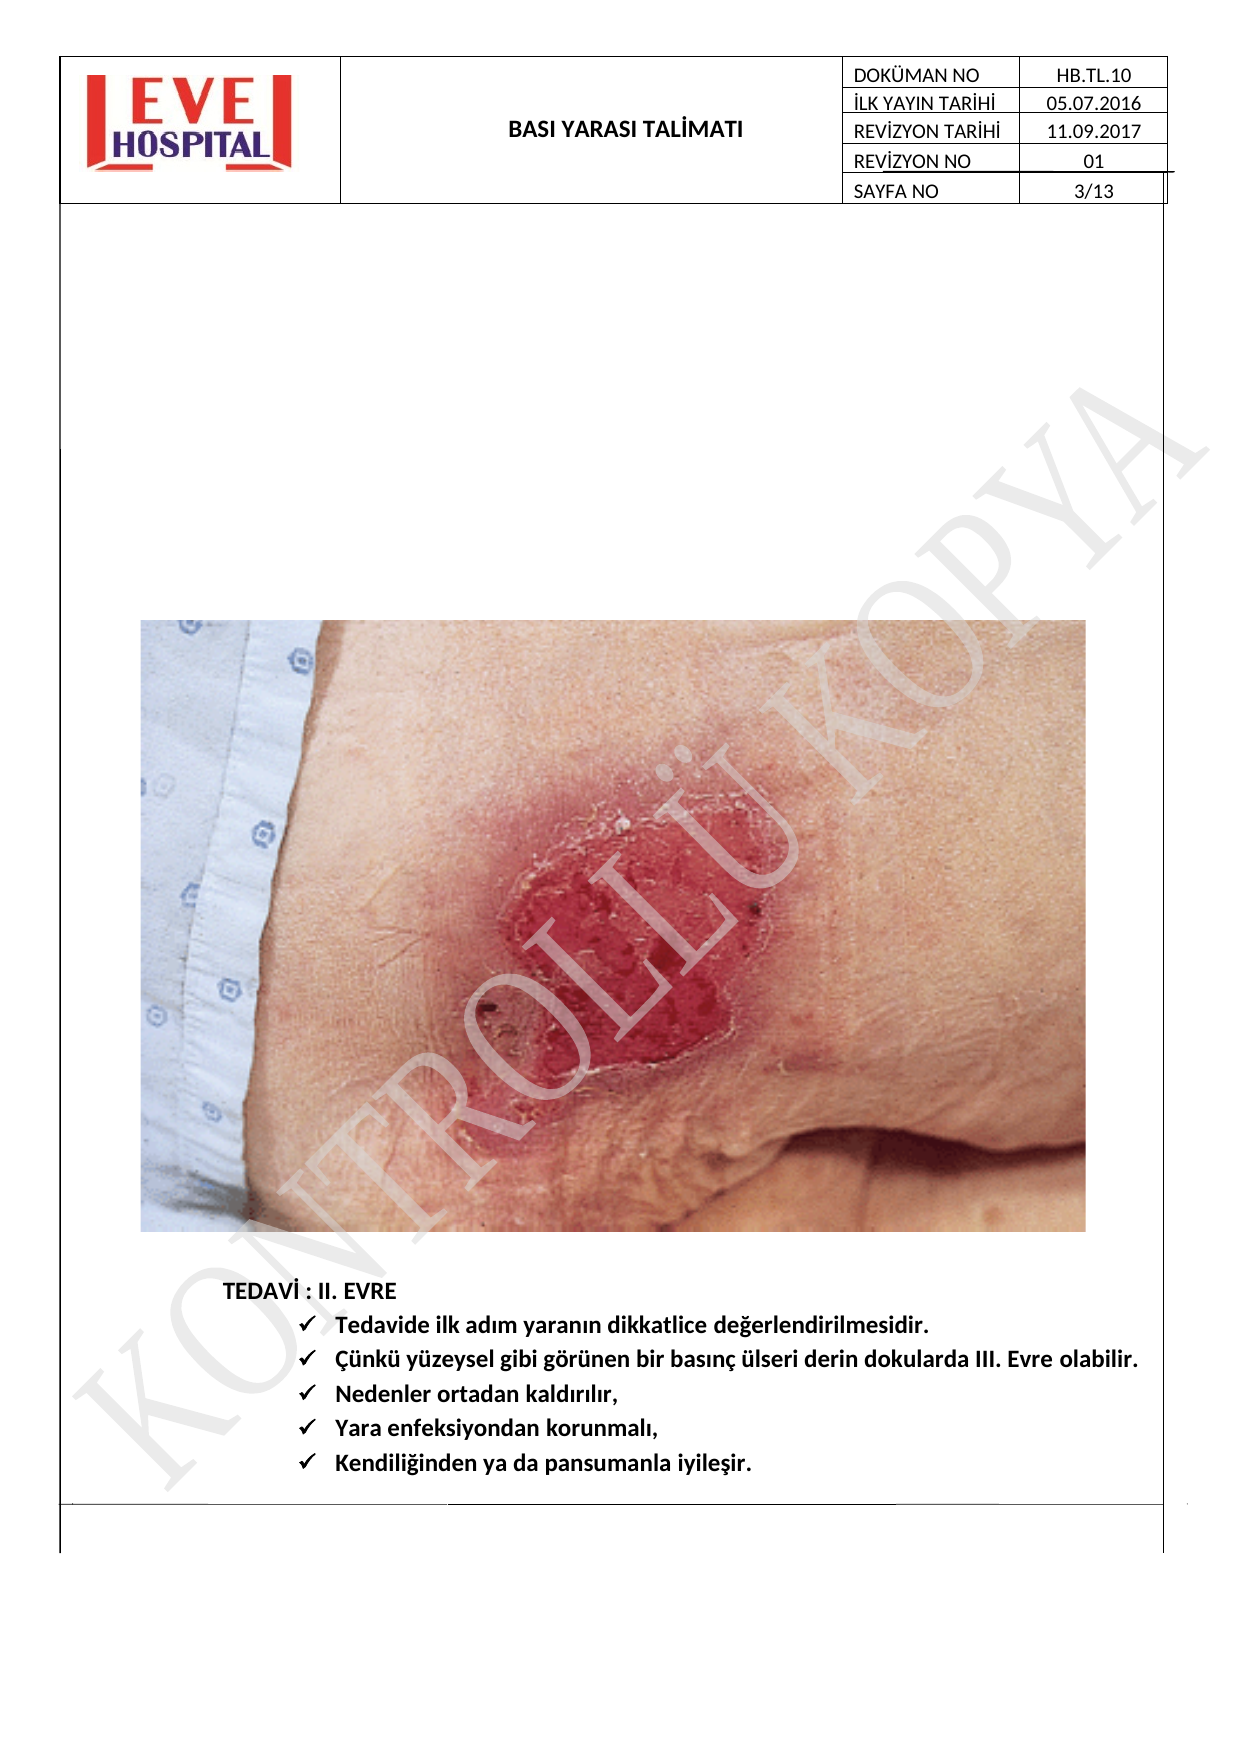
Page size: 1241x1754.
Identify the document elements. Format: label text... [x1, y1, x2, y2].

list Çünkü yüzeysel gibi görünen bir basınç ülseri derin dokularda III. Evre olabilir. [298, 1343, 1201, 1374]
table_cell 05.07.2016 [1020, 88, 1167, 112]
picture [140, 620, 1086, 1232]
list Yara enfeksiyondan korunmalı, [298, 1413, 1201, 1443]
table_cell REVİZYON NO [843, 144, 1019, 172]
table_header DOKÜMAN NO [843, 57, 1019, 87]
list Nedenler ortadan kaldırılır, [298, 1378, 1201, 1409]
table_cell 01 [1020, 144, 1167, 172]
table_cell REVİZYON TARİHİ [843, 113, 1019, 143]
text TEDAVİ : II. EVRE [223, 1275, 1083, 1305]
table_cell 3/13 [1020, 173, 1167, 203]
table_header BASI YARASI TALİMATI [341, 57, 842, 203]
table_cell İLK YAYIN TARİHİ [843, 88, 1019, 112]
picture [79, 75, 300, 172]
table_header HB.TL.10 [1020, 57, 1167, 87]
picture [868, 620, 972, 696]
list Kendiliğinden ya da pansumanla iyileşir. [298, 1447, 1201, 1477]
table_header [61, 57, 340, 203]
list Tedavide ilk adım yaranın dikkatlice değerlendirilmesidir. [298, 1309, 1201, 1340]
table_cell 11.09.2017 [1020, 113, 1167, 143]
table_cell SAYFA NO [843, 173, 1019, 203]
